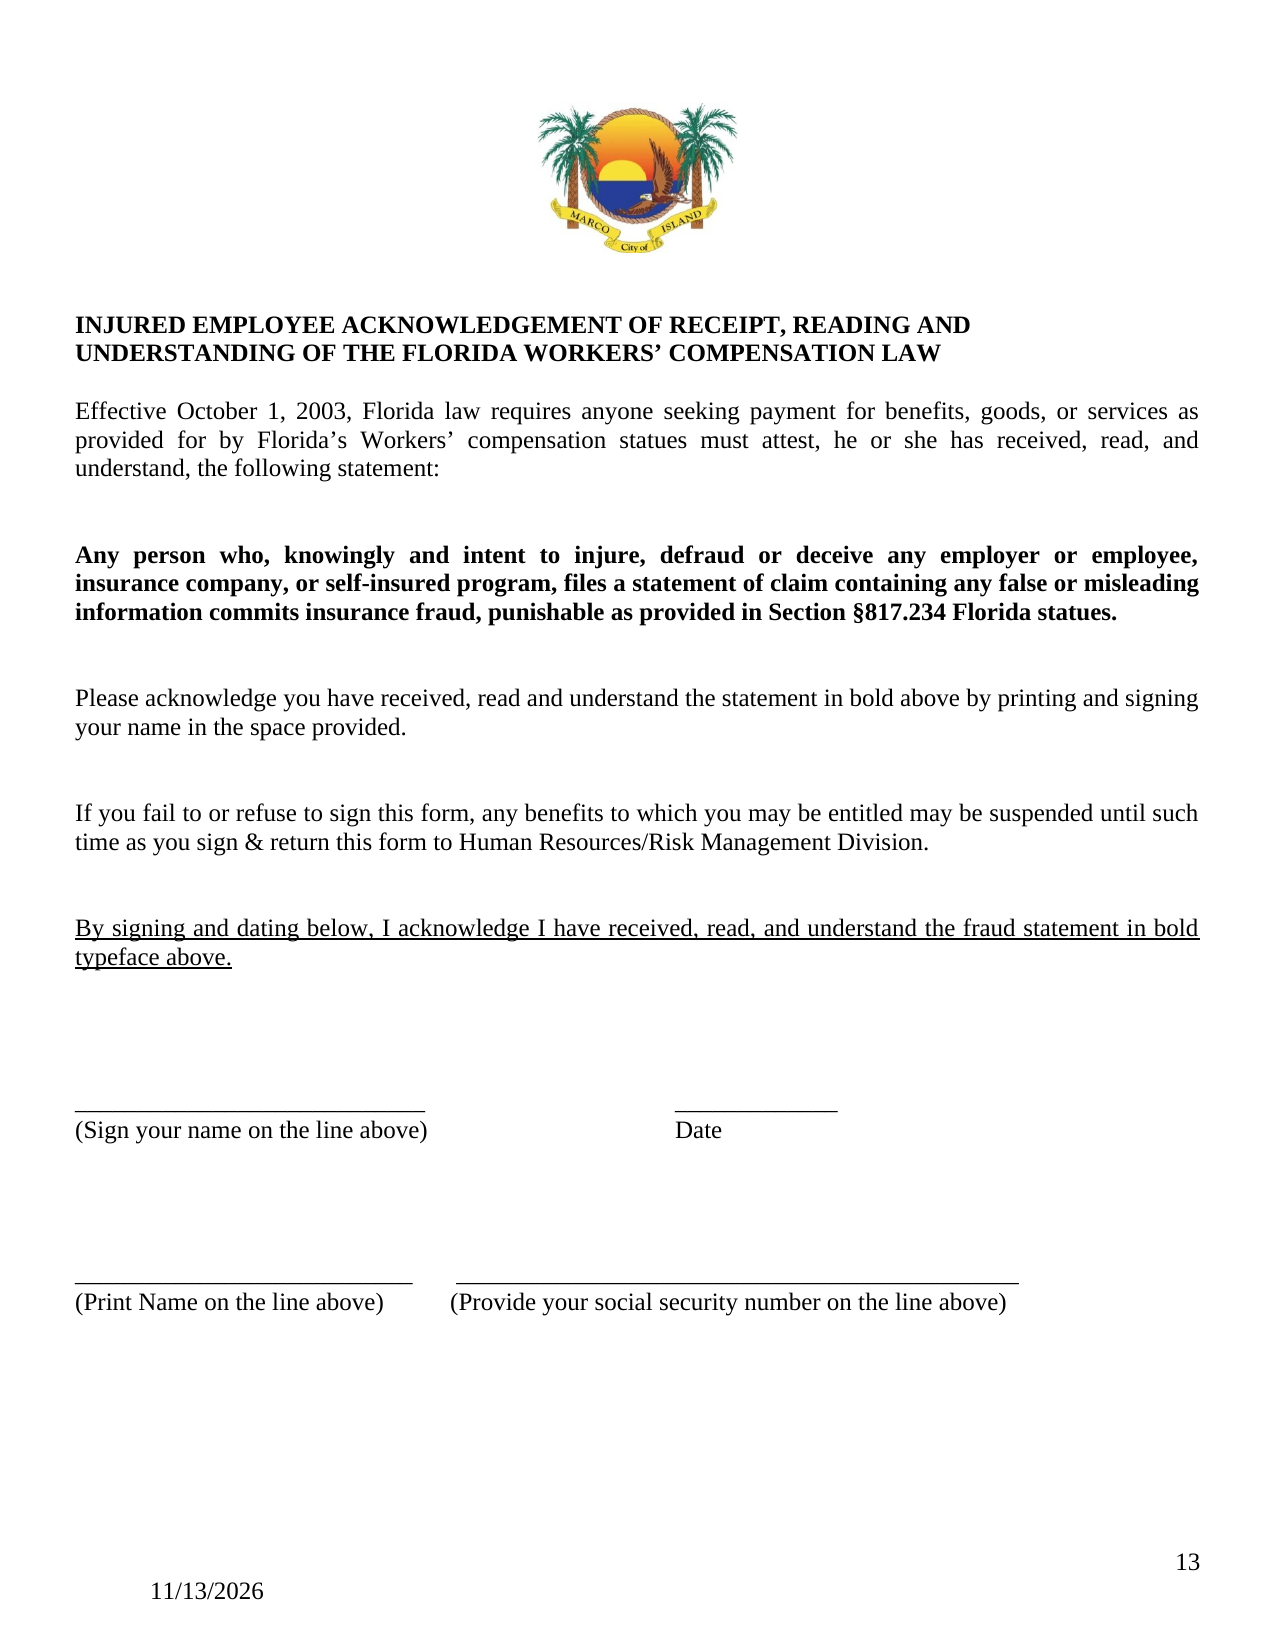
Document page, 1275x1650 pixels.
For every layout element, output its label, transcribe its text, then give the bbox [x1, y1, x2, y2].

text UNDERSTANDING OF THE FLORIDA WORKERS’ COMPENSATION LAW [75, 338, 1200, 367]
text Any person who, knowingly and intent to injure, defraud or deceive any employer or employee, insurance company, or self-insured program, files a statement of claim containing any false or misleading information commits insurance fraud, punishable as provided in Section §817.234 Florida statues. [75, 540, 1200, 626]
text By signing and dating below, I acknowledge I have received, read, and understand the fraud statement in bold typeface above. [75, 940, 1200, 971]
text If you fail to or refuse to sign this form, any benefits to which you may be entitled may be suspended until such time as you sign & return this form to Human Resources/Risk Management Division. [75, 798, 1200, 856]
text INJURED EMPLOYEE ACKNOWLEDGEMENT OF RECEIPT, READING AND [75, 310, 1200, 338]
picture [537, 103, 738, 253]
text Please acknowledge you have received, read and understand the statement in bold above by printing and signing your name in the space provided. [75, 683, 1200, 741]
text (Sign your name on the line above) Date [75, 1115, 1200, 1143]
text By signing and dating below, I acknowledge I have received, read, and understand the fraud statement in bold typeface above. [75, 913, 1200, 938]
text ____________________________ _____________ [75, 1086, 1200, 1115]
text ___________________________ _____________________________________________ [75, 1258, 1200, 1287]
text (Print Name on the line above) (Provide your social security number on the line above) [75, 1287, 1200, 1316]
text Effective October 1, 2003, Florida law requires anyone seeking payment for benefits, goods, or services as provided for by Florida’s Workers’ compensation statues must attest, he or she has received, read, and understand, the following statement: [75, 396, 1200, 482]
